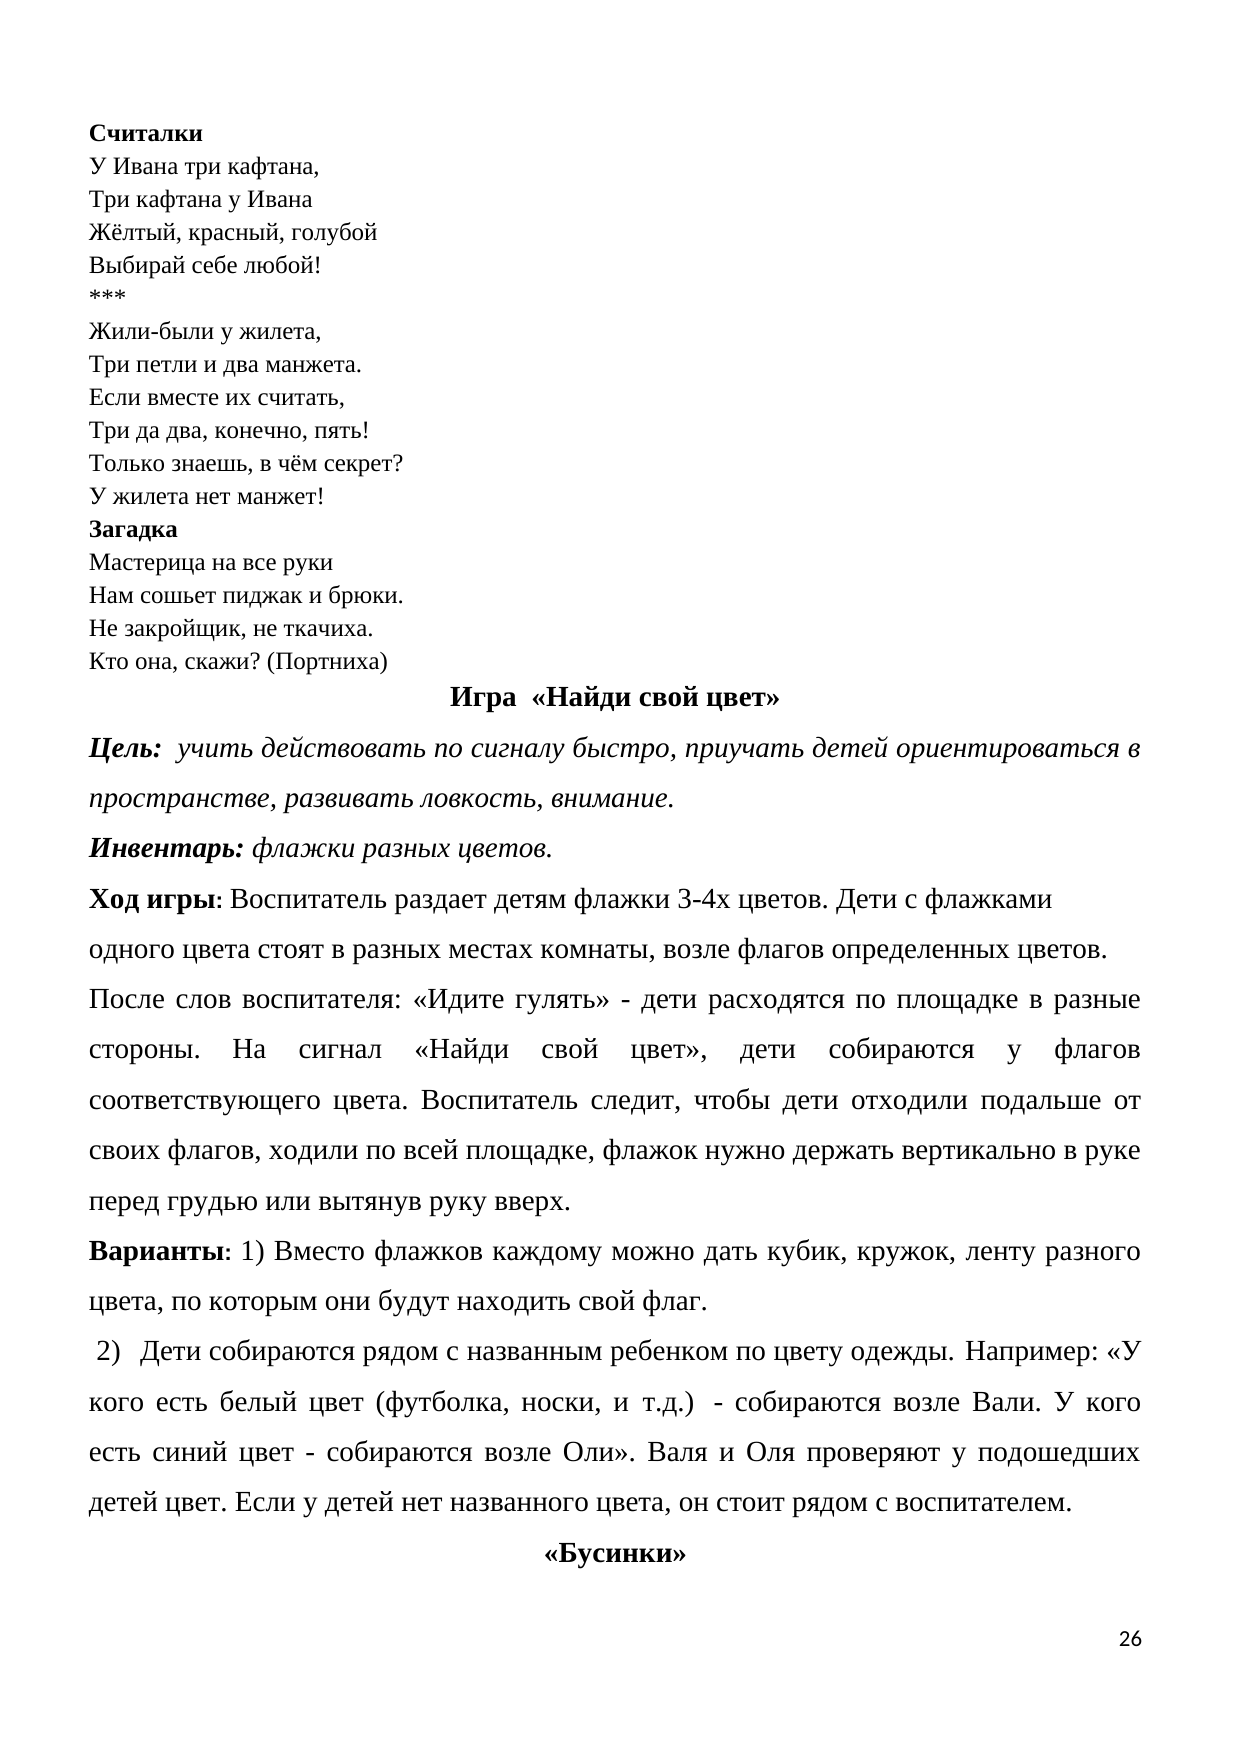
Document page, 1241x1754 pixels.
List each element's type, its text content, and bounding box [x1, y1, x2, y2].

text Инвентарь: флажки разных цветов. [89, 830, 1142, 864]
text Варианты: 1) Вместо флажков каждому можно дать кубик, кружок, ленту разного цвета, по которым они будут находить свой флаг. [89, 1233, 1142, 1317]
text 2) Дети собираются рядом с названным ребенком по цвету одежды. Например: «У кого есть белый цвет (футболка, носки, и т.д.) - собираются возле Вали. У кого есть синий цвет - собираются возле Оли». Валя и Оля проверяют у подошедших детей цвет. Если у детей нет названного цвета, он стоит рядом с воспитателем. [89, 1333, 1142, 1518]
text Жёлтый, красный, голубой [89, 217, 1142, 246]
text *** [89, 283, 1142, 312]
text Три кафтана у Ивана [89, 184, 1142, 213]
text Выбирай себе любой! [89, 250, 1142, 279]
text Считалки [89, 118, 1142, 147]
text Игра «Найди свой цвет» [89, 679, 1142, 713]
text «Бусинки» [89, 1535, 1142, 1568]
text Жили-были у жилета, Три петли и два манжета. Если вместе их считать, Три да два, конечно, пять! Только знаешь, в чём секрет? У жилета нет манжет! [89, 316, 1142, 510]
text Загадка Мастерица на все руки Нам сошьет пиджак и брюки. Не закройщик, не ткачиха. Кто она, скажи? (Портниха) [89, 514, 1142, 675]
text После слов воспитателя: «Идите гулять» - дети расходятся по площадке в разные стороны. На сигнал «Найди свой цвет», дети собираются у флагов соответствующего цвета. Воспитатель следит, чтобы дети отходили подальше от своих флагов, ходили по всей площадке, флажок нужно держать вертикально в руке перед грудью или вытянув руку вверх. [89, 981, 1142, 1216]
text Цель: учить действовать по сигналу быстро, приучать детей ориентироваться в пространстве, развивать ловкость, внимание. [89, 730, 1142, 814]
text Ход игры: Воспитатель раздает детям флажки 3-4х цветов. Дети с флажками одного цвета стоят в разных местах комнаты, возле флагов определенных цветов. [89, 881, 1142, 964]
text У Ивана три кафтана, [89, 151, 1142, 180]
